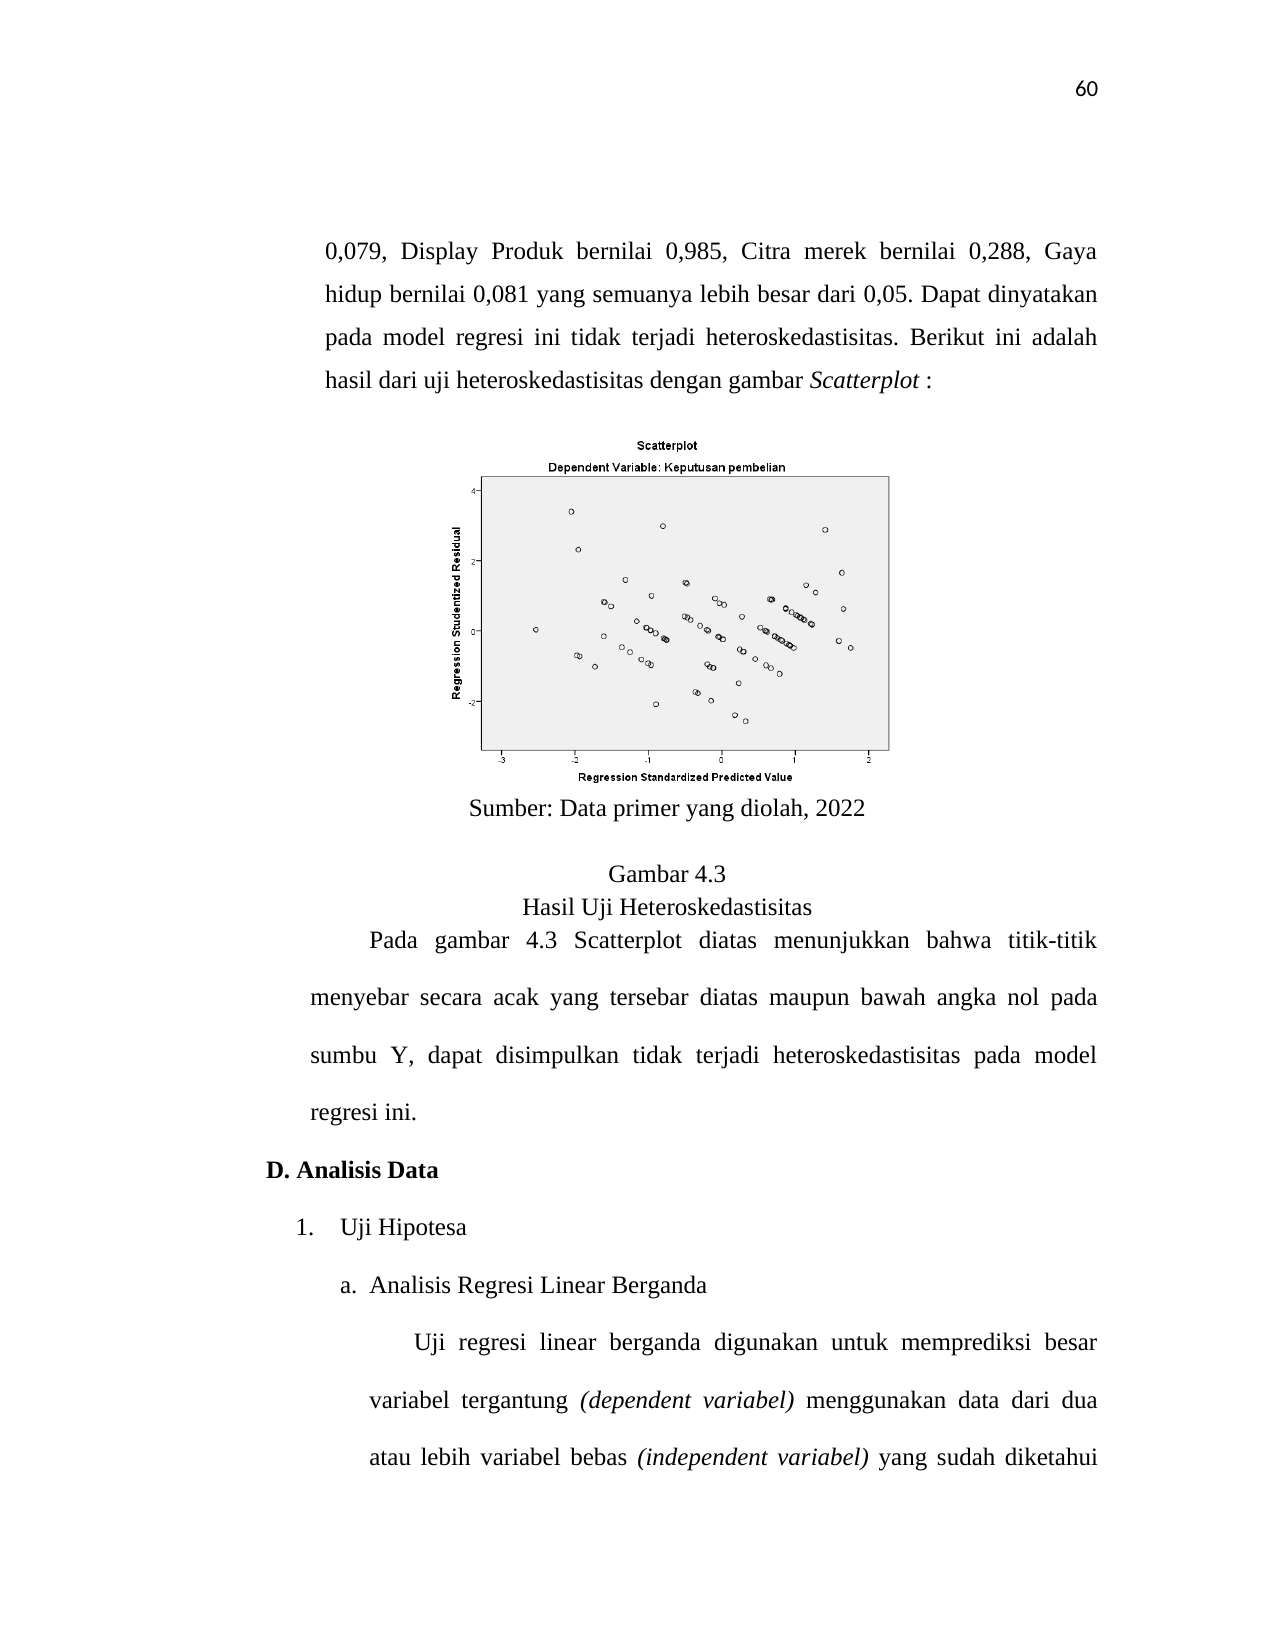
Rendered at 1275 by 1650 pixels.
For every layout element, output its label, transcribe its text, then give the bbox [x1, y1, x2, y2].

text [325, 236, 1098, 394]
text D. Analisis Data [266, 1155, 1098, 1183]
list Analisis Regresi Linear Berganda [340, 1270, 1098, 1298]
text Pada gambar 4.3 Scatterplot diatas menunjukkan bahwa titik-titik menyebar secara acak yang tersebar diatas maupun bawah angka nol pada sumbu Y, dapat disimpulkan tidak terjadi heteroskedastisitas pada model regresi ini. [310, 925, 1098, 1126]
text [369, 1327, 1098, 1471]
list Uji Hipotesa [295, 1212, 1098, 1241]
picture [440, 429, 894, 793]
text Hasil Uji Heteroskedastisitas [236, 892, 1098, 921]
text Gambar 4.3 [236, 859, 1098, 887]
text Sumber: Data primer yang diolah, 2022 [236, 793, 1098, 821]
